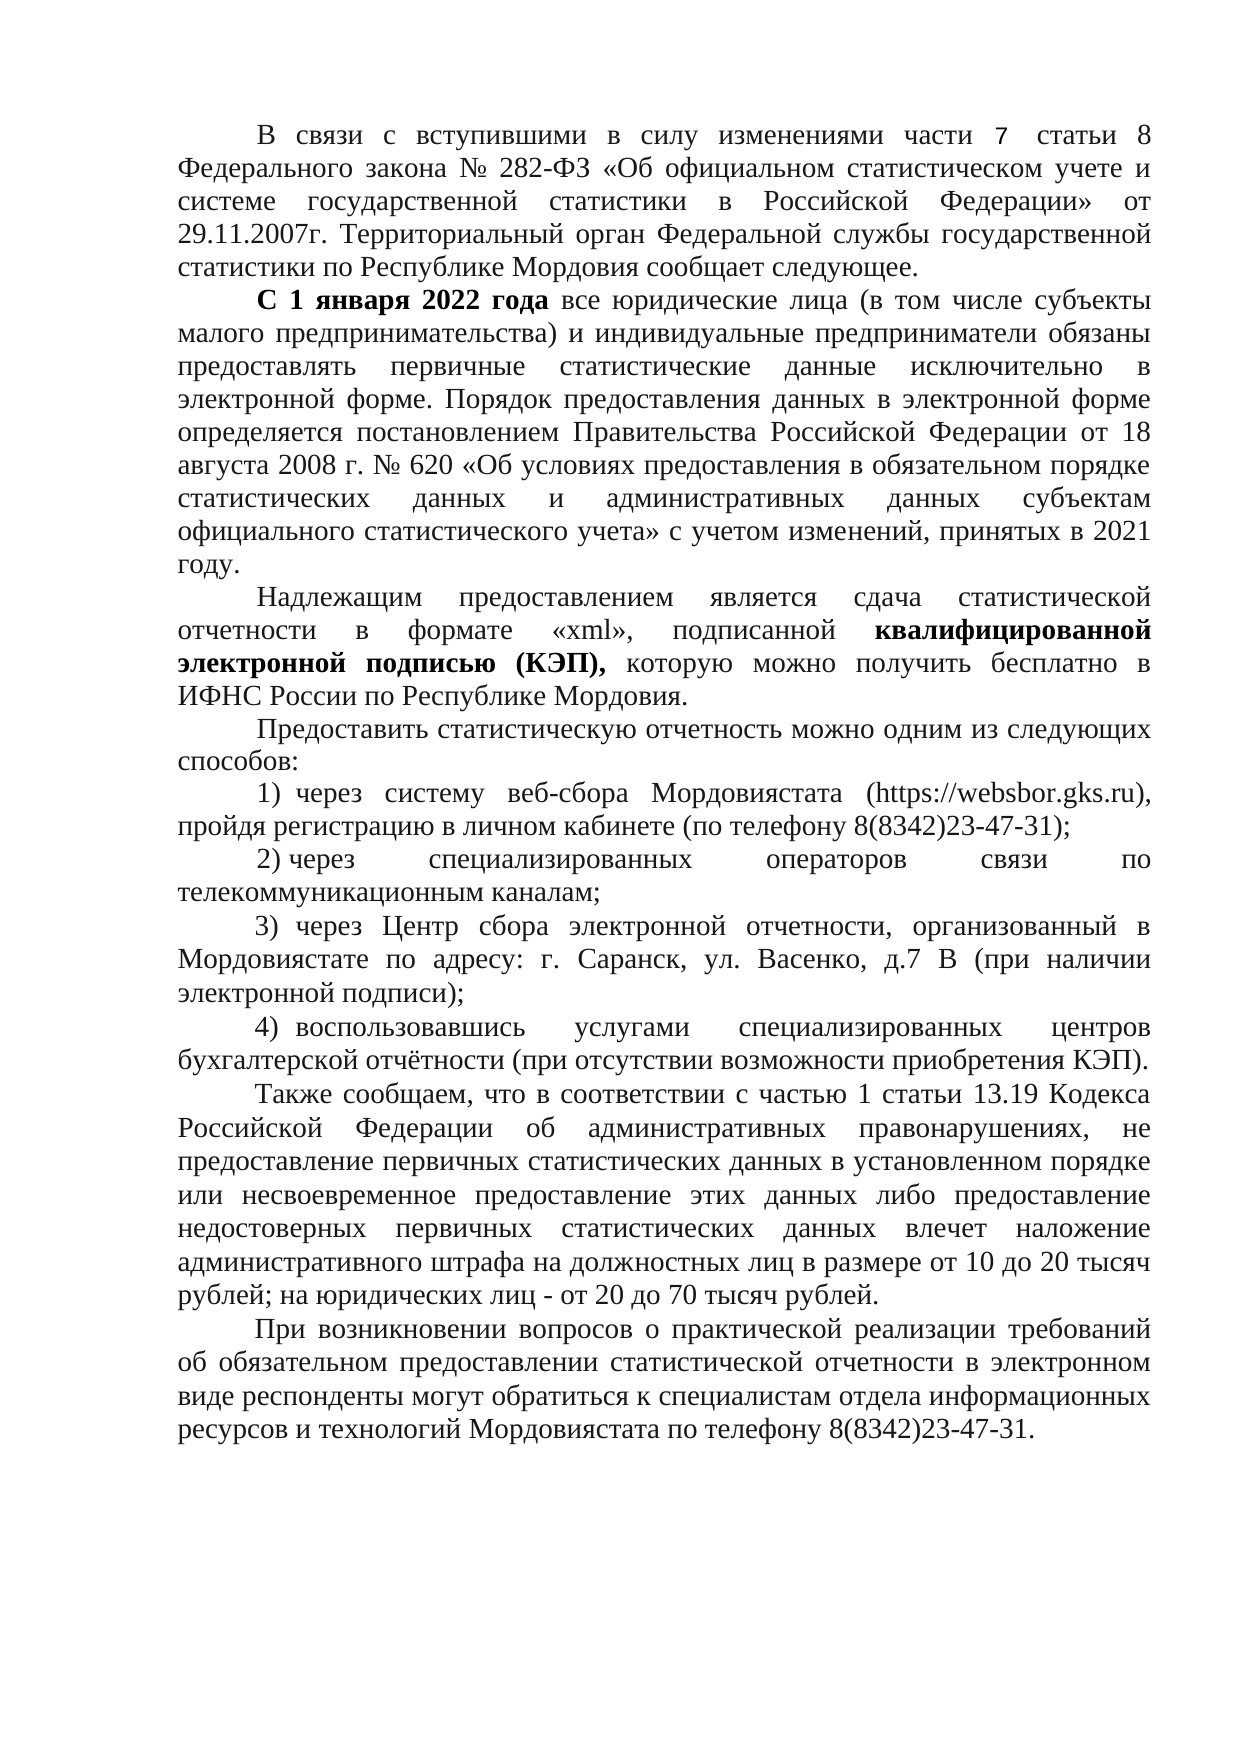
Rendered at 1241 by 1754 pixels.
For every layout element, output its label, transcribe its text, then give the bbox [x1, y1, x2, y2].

list через специализированных операторов связи по телекоммуникационным каналам; [177, 842, 1152, 908]
list через систему веб-сбора Мордовиястата (https://websbor.gks.ru), пройдя регистрацию в личном кабинете (по телефону 8(8342)23-47-31); [177, 776, 1152, 842]
text Предоставить статистическую отчетность можно одним из следующих способов: [177, 712, 1152, 776]
text С 1 января 2022 года все юридические лица (в том числе субъекты малого предпринимательства) и индивидуальные предприниматели обязаны предоставлять первичные статистические данные исключительно в электронной форме. Порядок предоставления данных в электронной форме определяется постановлением Правительства Российской Федерации от 18 августа 2008 г. № 620 «Об условиях предоставления в обязательном порядке статистических данных и административных данных субъектам официального статистического учета» с учетом изменений, принятых в 2021 году. [177, 283, 1152, 580]
text Надлежащим предоставлением является сдача статистической отчетности в формате «xml», подписанной квалифицированной электронной подписью (КЭП), которую можно получить бесплатно в ИФНС России по Республике Мордовия. [177, 580, 1152, 712]
text Также сообщаем, что в соответствии с частью 1 статьи 13.19 Кодекса Российской Федерации об административных правонарушениях, не предоставление первичных статистических данных в установленном порядке или несвоевременное предоставление этих данных либо предоставление недостоверных первичных статистических данных влечет наложение административного штрафа на должностных лиц в размере от 10 до 20 тысяч рублей; на юридических лиц - от 20 до 70 тысяч рублей. [177, 1076, 1152, 1311]
text В связи с вступившими в силу изменениями части 7 статьи 8 Федерального закона № 282-ФЗ «Об официальном статистическом учете и системе государственной статистики в Российской Федерации» от 29.11.2007г. Территориальный орган Федеральной службы государственной статистики по Республике Мордовия сообщает следующее. [177, 118, 1152, 283]
list воспользовавшись услугами специализированных центров бухгалтерской отчётности (при отсутствии возможности приобретения КЭП). [177, 1009, 1152, 1076]
text При возникновении вопросов о практической реализации требований об обязательном предоставлении статистической отчетности в электронном виде респонденты могут обратиться к специалистам отдела информационных ресурсов и технологий Мордовиястата по телефону 8(8342)23-47-31. [177, 1311, 1152, 1445]
list через Центр сбора электронной отчетности, организованный в Мордовиястате по адресу: г. Саранск, ул. Васенко, д.7 В (при наличии электронной подписи); [177, 908, 1152, 1009]
